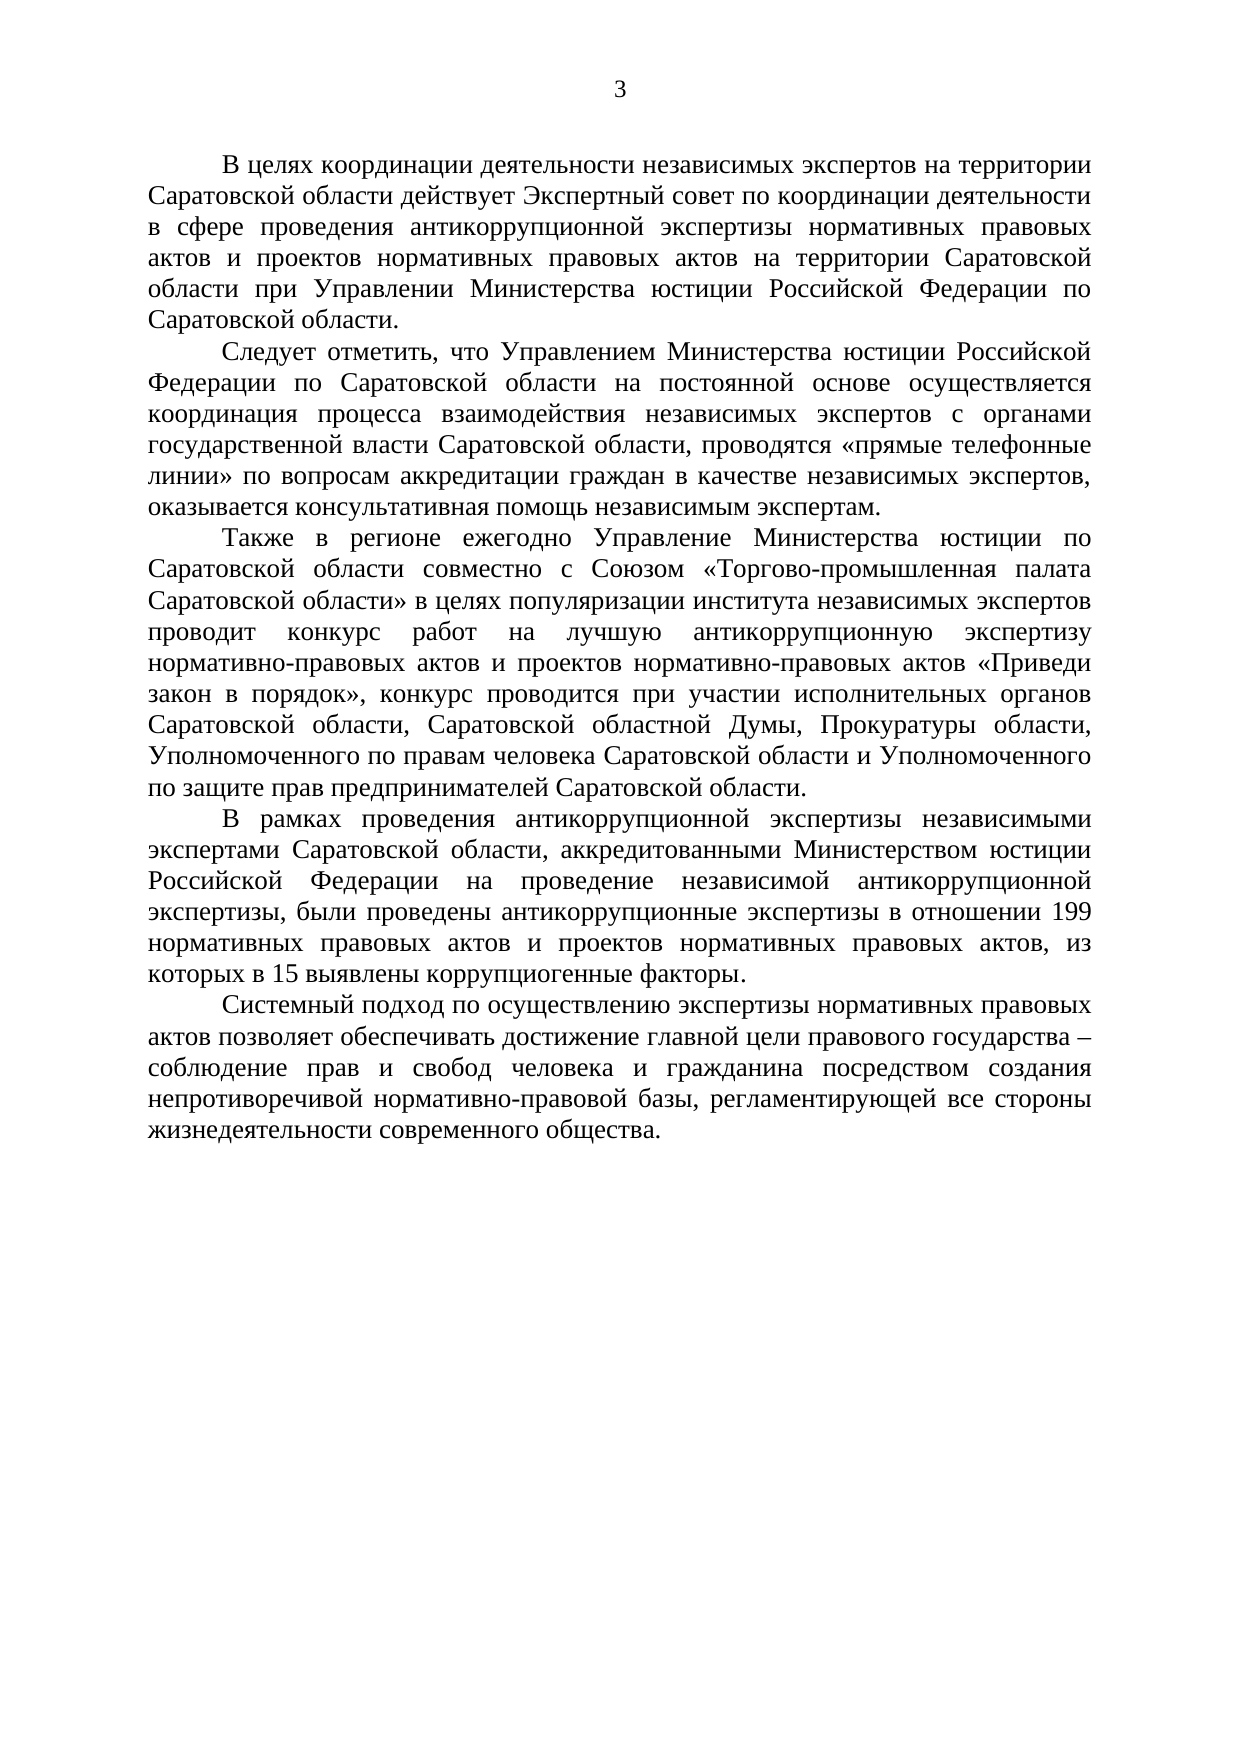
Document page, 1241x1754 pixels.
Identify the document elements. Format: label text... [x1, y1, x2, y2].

text Также в регионе ежегодно Управление Министерства юстиции по Саратовской области совместно с Союзом «Торгово-промышленная палата Саратовской области» в целях популяризации института независимых экспертов проводит конкурс работ на лучшую антикоррупционную экспертизу нормативно-правовых актов и проектов нормативно-правовых актов «Приведи закон в порядок», конкурс проводится при участии исполнительных органов Саратовской области, Саратовской областной Думы, Прокуратуры области, Уполномоченного по правам человека Саратовской области и Уполномоченного по защите прав предпринимателей Саратовской области. [148, 521, 1093, 802]
text Системный подход по осуществлению экспертизы нормативных правовых актов позволяет обеспечивать достижение главной цели правового государства – соблюдение прав и свобод человека и гражданина посредством создания непротиворечивой нормативно-правовой базы, регламентирующей все стороны жизнедеятельности современного общества. [148, 989, 1093, 1144]
text В рамках проведения антикоррупционной экспертизы независимыми экспертами Саратовской области, аккредитованными Министерством юстиции Российской Федерации на проведение независимой антикоррупционной экспертизы, были проведены антикоррупционные экспертизы в отношении 199 нормативных правовых актов и проектов нормативных правовых актов, из которых в 15 выявлены коррупциогенные факторы. [148, 802, 1093, 989]
text Следует отметить, что Управлением Министерства юстиции Российской Федерации по Саратовской области на постоянной основе осуществляется координация процесса взаимодействия независимых экспертов с органами государственной власти Саратовской области, проводятся «прямые телефонные линии» по вопросам аккредитации граждан в качестве независимых экспертов, оказывается консультативная помощь независимым экспертам. [148, 334, 1092, 521]
text В целях координации деятельности независимых экспертов на территории Саратовской области действует Экспертный совет по координации деятельности в сфере проведения антикоррупционной экспертизы нормативных правовых актов и проектов нормативных правовых актов на территории Саратовской области при Управлении Министерства юстиции Российской Федерации по Саратовской области. [148, 148, 1093, 334]
